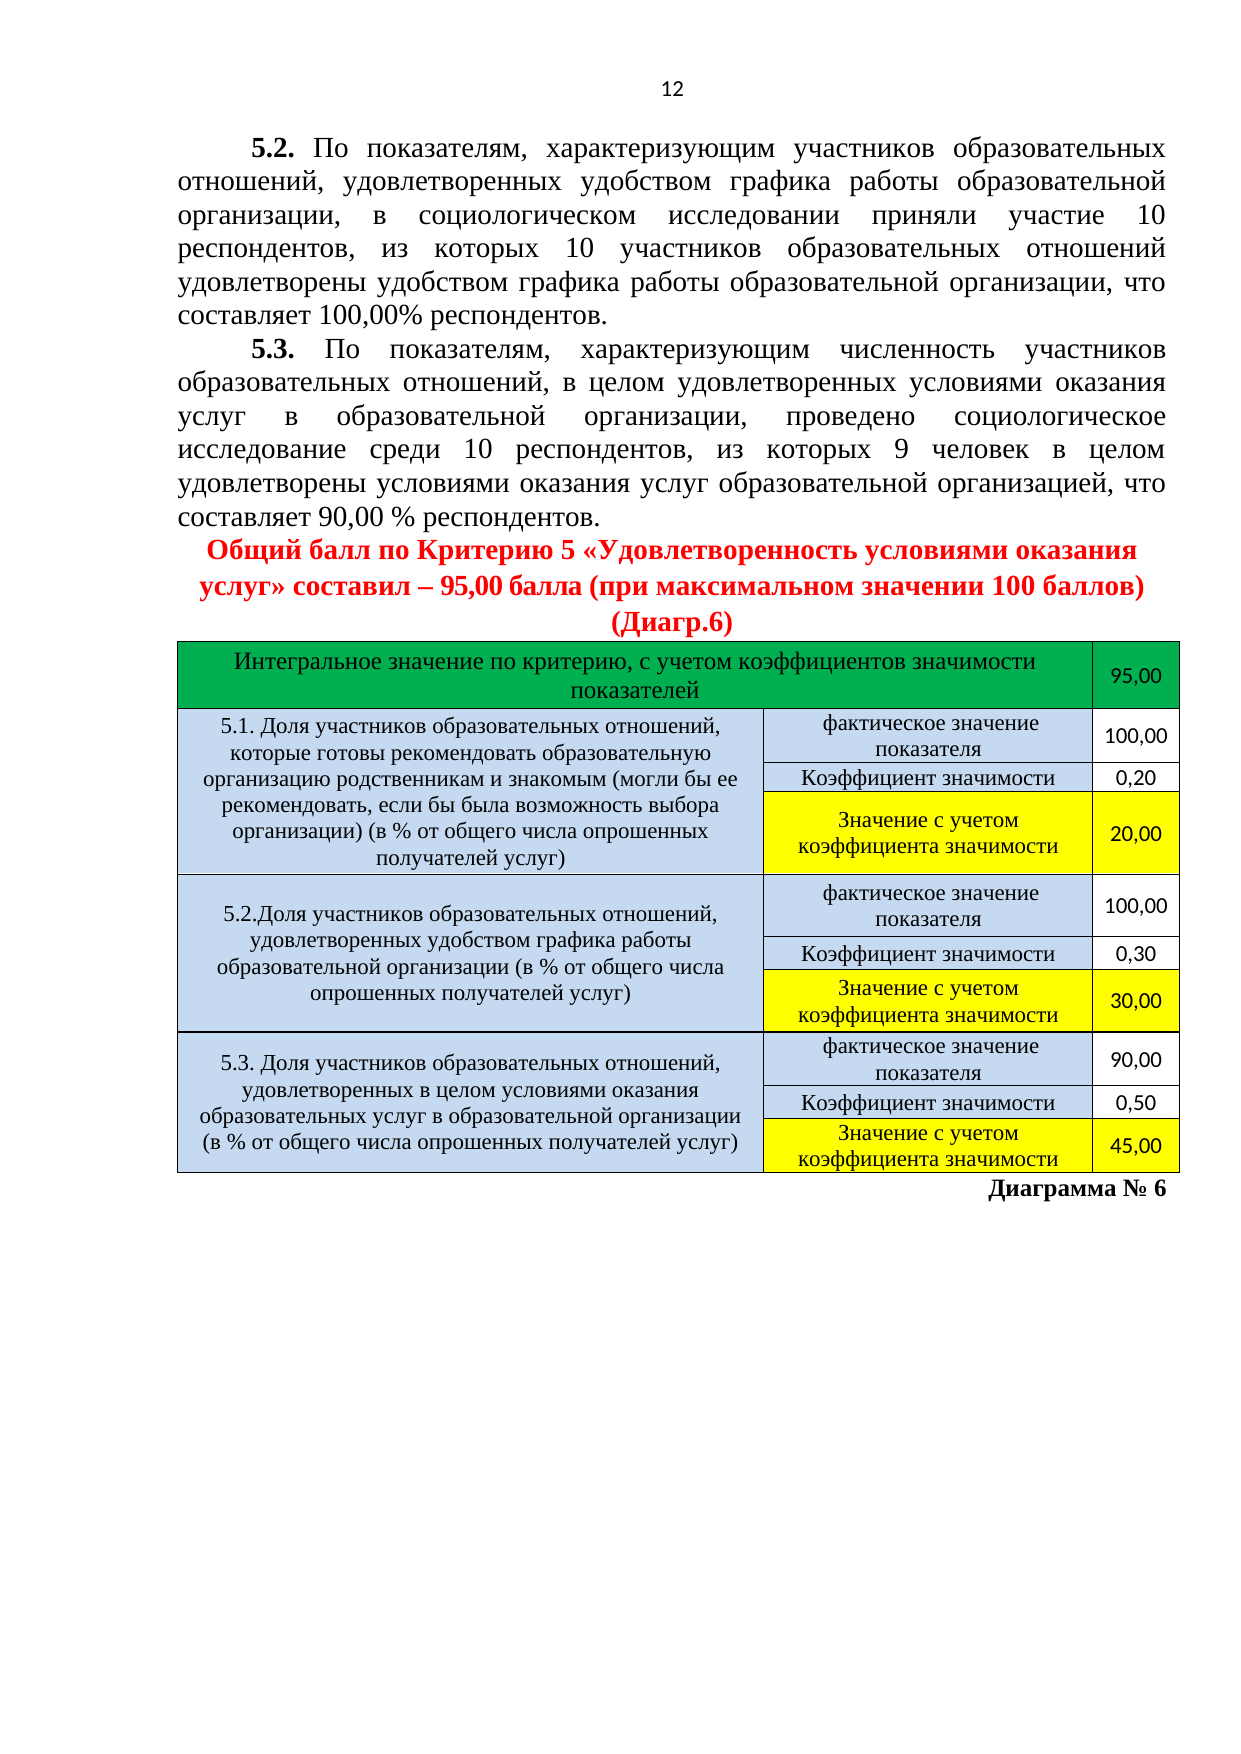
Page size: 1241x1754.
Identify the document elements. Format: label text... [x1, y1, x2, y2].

table_cell 100,00 [1093, 875, 1179, 936]
table_cell Коэффициент значимости [764, 1086, 1092, 1118]
text Общий балл по Критерию 5 «Удовлетворенность условиями оказания услуг» составил – 95,00 балла (при максимальном значении 100 баллов) (Диагр.6) [177, 532, 1167, 638]
table_cell Значение с учетом коэффициента значимости [764, 970, 1092, 1031]
table_cell 0,50 [1093, 1086, 1179, 1118]
text 5.2. По показателям, характеризующим участников образовательных отношений, удовлетворенных удобством графика работы образовательной организации, в социологическом исследовании приняли участие 10 респондентов, из которых 10 участников образовательных отношений удовлетворены удобством графика работы образовательной организации, что составляет 100,00% респондентов. [177, 130, 1167, 331]
table_cell Коэффициент значимости [764, 763, 1092, 791]
table_header 95,00 [1093, 642, 1179, 708]
table_cell 0,30 [1093, 937, 1179, 969]
table_cell 30,00 [1093, 970, 1179, 1031]
text 5.3. По показателям, характеризующим численность участников образовательных отношений, в целом удовлетворенных условиями оказания услуг в образовательной организации, проведено социологическое исследование среди 10 респондентов, из которых 9 человек в целом удовлетворены условиями оказания услуг образовательной организацией, что составляет 90,00 % респондентов. [177, 331, 1167, 532]
table_cell 5.2.Доля участников образовательных отношений, удовлетворенных удобством графика работы образовательной организации (в % от общего числа опрошенных получателей услуг) [178, 875, 763, 1031]
table_cell 20,00 [1093, 792, 1179, 873]
table_cell 100,00 [1093, 709, 1179, 762]
table_header Интегральное значение по критерию, с учетом коэффициентов значимости показателей [178, 642, 1092, 708]
table_cell фактическое значение показателя [764, 709, 1092, 762]
table_cell Значение с учетом коэффициента значимости [764, 792, 1092, 873]
text Диаграмма № 6 [177, 1173, 1167, 1201]
table_cell фактическое значение показателя [764, 875, 1092, 936]
table_cell 90,00 [1093, 1033, 1179, 1085]
table_cell Значение с учетом коэффициента значимости [764, 1119, 1092, 1172]
table_cell Коэффициент значимости [764, 937, 1092, 969]
table_cell 5.3. Доля участников образовательных отношений, удовлетворенных в целом условиями оказания образовательных услуг в образовательной организации (в % от общего числа опрошенных получателей услуг) [178, 1033, 763, 1172]
table_cell фактическое значение показателя [764, 1033, 1092, 1085]
table_cell 45,00 [1093, 1119, 1179, 1172]
table_cell 0,20 [1093, 763, 1179, 791]
table_cell 5.1. Доля участников образовательных отношений, которые готовы рекомендовать образовательную организацию родственникам и знакомым (могли бы ее рекомендовать, если бы была возможность выбора организации) (в % от общего числа опрошенных получателей услуг) [178, 709, 763, 873]
